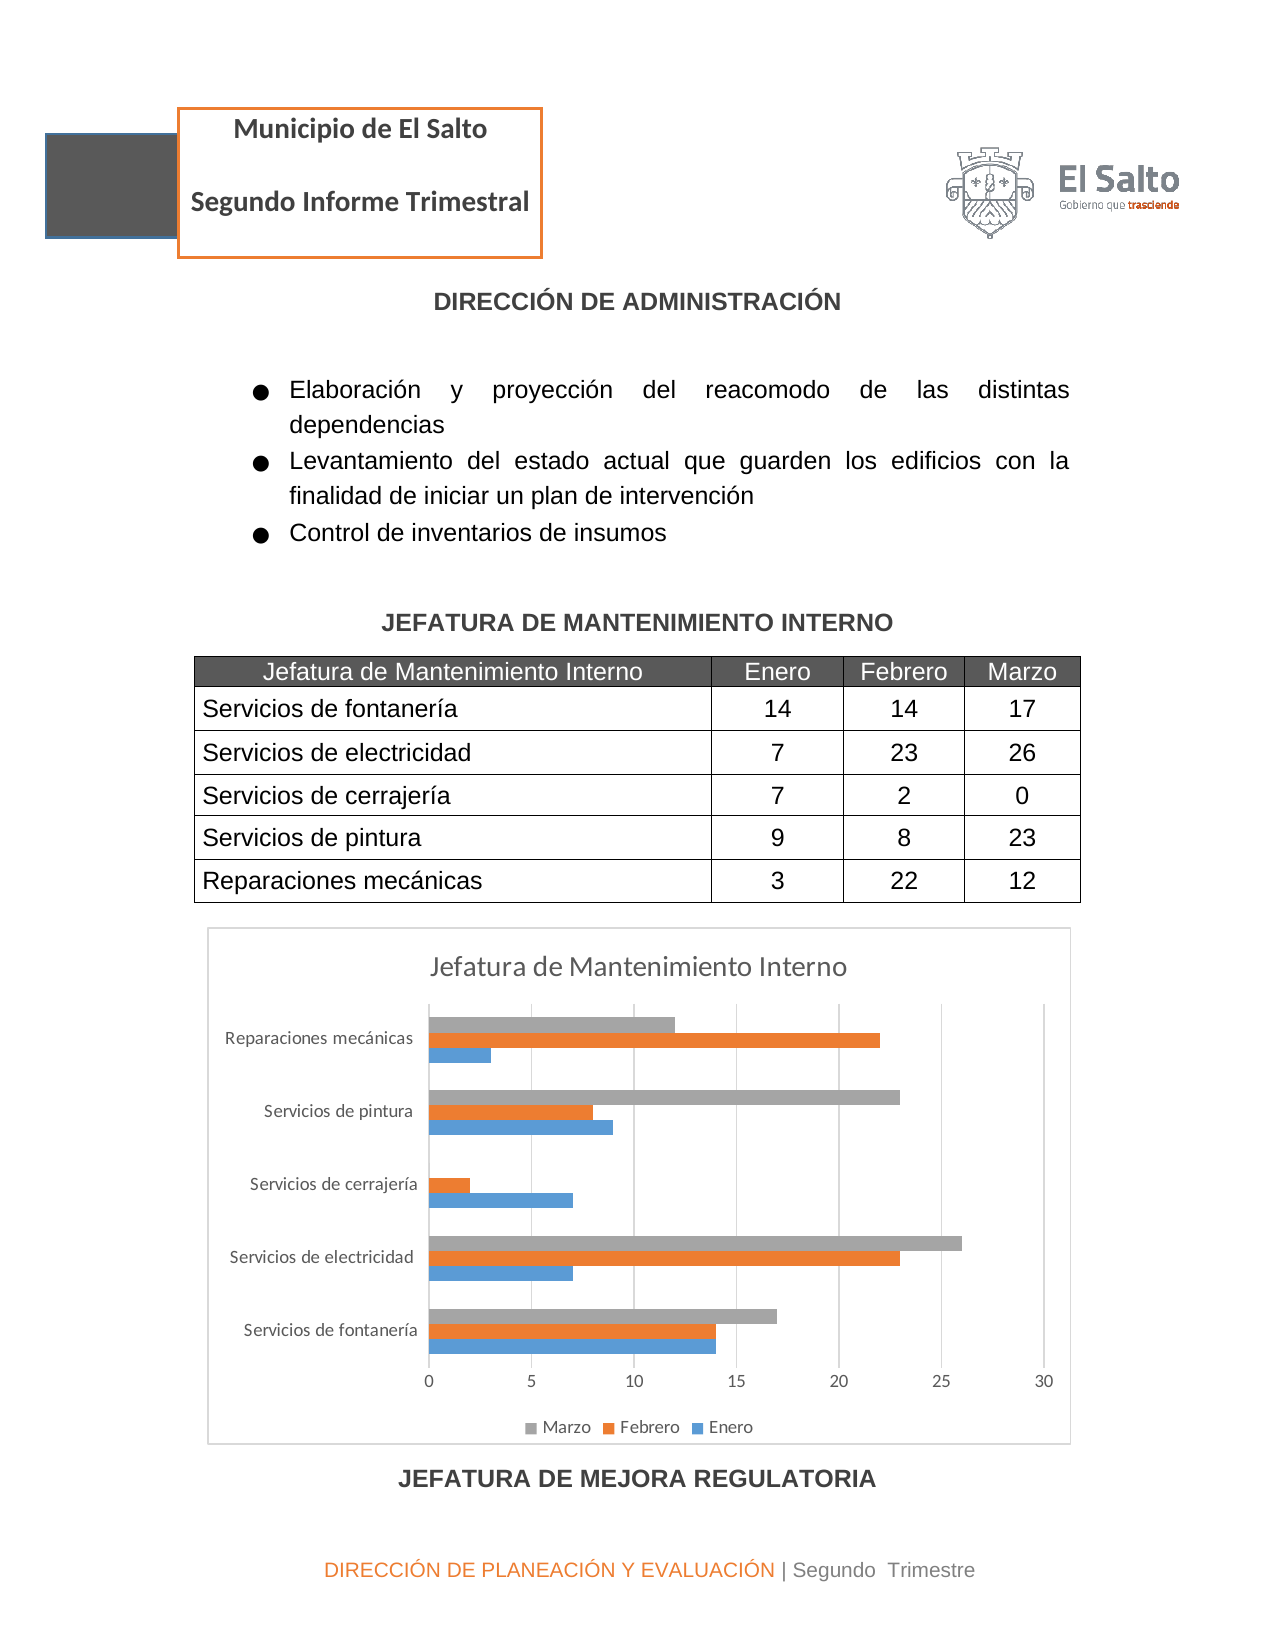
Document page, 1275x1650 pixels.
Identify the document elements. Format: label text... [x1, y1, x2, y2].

table_cell Levantamiento del estado actual que guarden los edificios con la finalidad de iniciar un plan de intervención [207, 439, 1078, 510]
text DIRECCIÓN DE ADMINISTRACIÓN [177, 287, 1098, 316]
table_cell 0 [965, 775, 1080, 815]
table_cell Reparaciones mecánicas [195, 860, 711, 902]
table_cell 8 [844, 816, 964, 859]
table_header Febrero [844, 657, 964, 686]
table_cell Control de inventarios de insumos [207, 510, 1078, 554]
text JEFATURA DE MANTENIMIENTO INTERNO [177, 608, 1098, 637]
table_header Jefatura de Mantenimiento Interno [195, 657, 711, 686]
table_cell 9 [712, 816, 843, 859]
table_cell Servicios de cerrajería [195, 775, 711, 815]
table_cell 14 [712, 687, 843, 730]
table_cell 22 [844, 860, 964, 902]
picture [913, 134, 1210, 252]
table_cell Servicios de pintura [195, 816, 711, 859]
table_cell 14 [844, 687, 964, 730]
table_cell 23 [844, 731, 964, 774]
table_cell Servicios de fontanería [195, 687, 711, 730]
table_cell 7 [712, 775, 843, 815]
text JEFATURA DE MEJORA REGULATORIA [177, 1052, 1098, 1493]
table_cell 17 [965, 687, 1080, 730]
table_cell 7 [712, 731, 843, 774]
table_cell 12 [965, 860, 1080, 902]
table_header Marzo [965, 657, 1080, 686]
table_header Elaboración y proyección del reacomodo de las distintas dependencias [207, 367, 1078, 439]
table_cell 3 [712, 860, 843, 902]
table_cell 23 [965, 816, 1080, 859]
table_cell 26 [965, 731, 1080, 774]
table_cell 2 [844, 775, 964, 815]
table_header Enero [712, 657, 843, 686]
table_cell Servicios de electricidad [195, 731, 711, 774]
